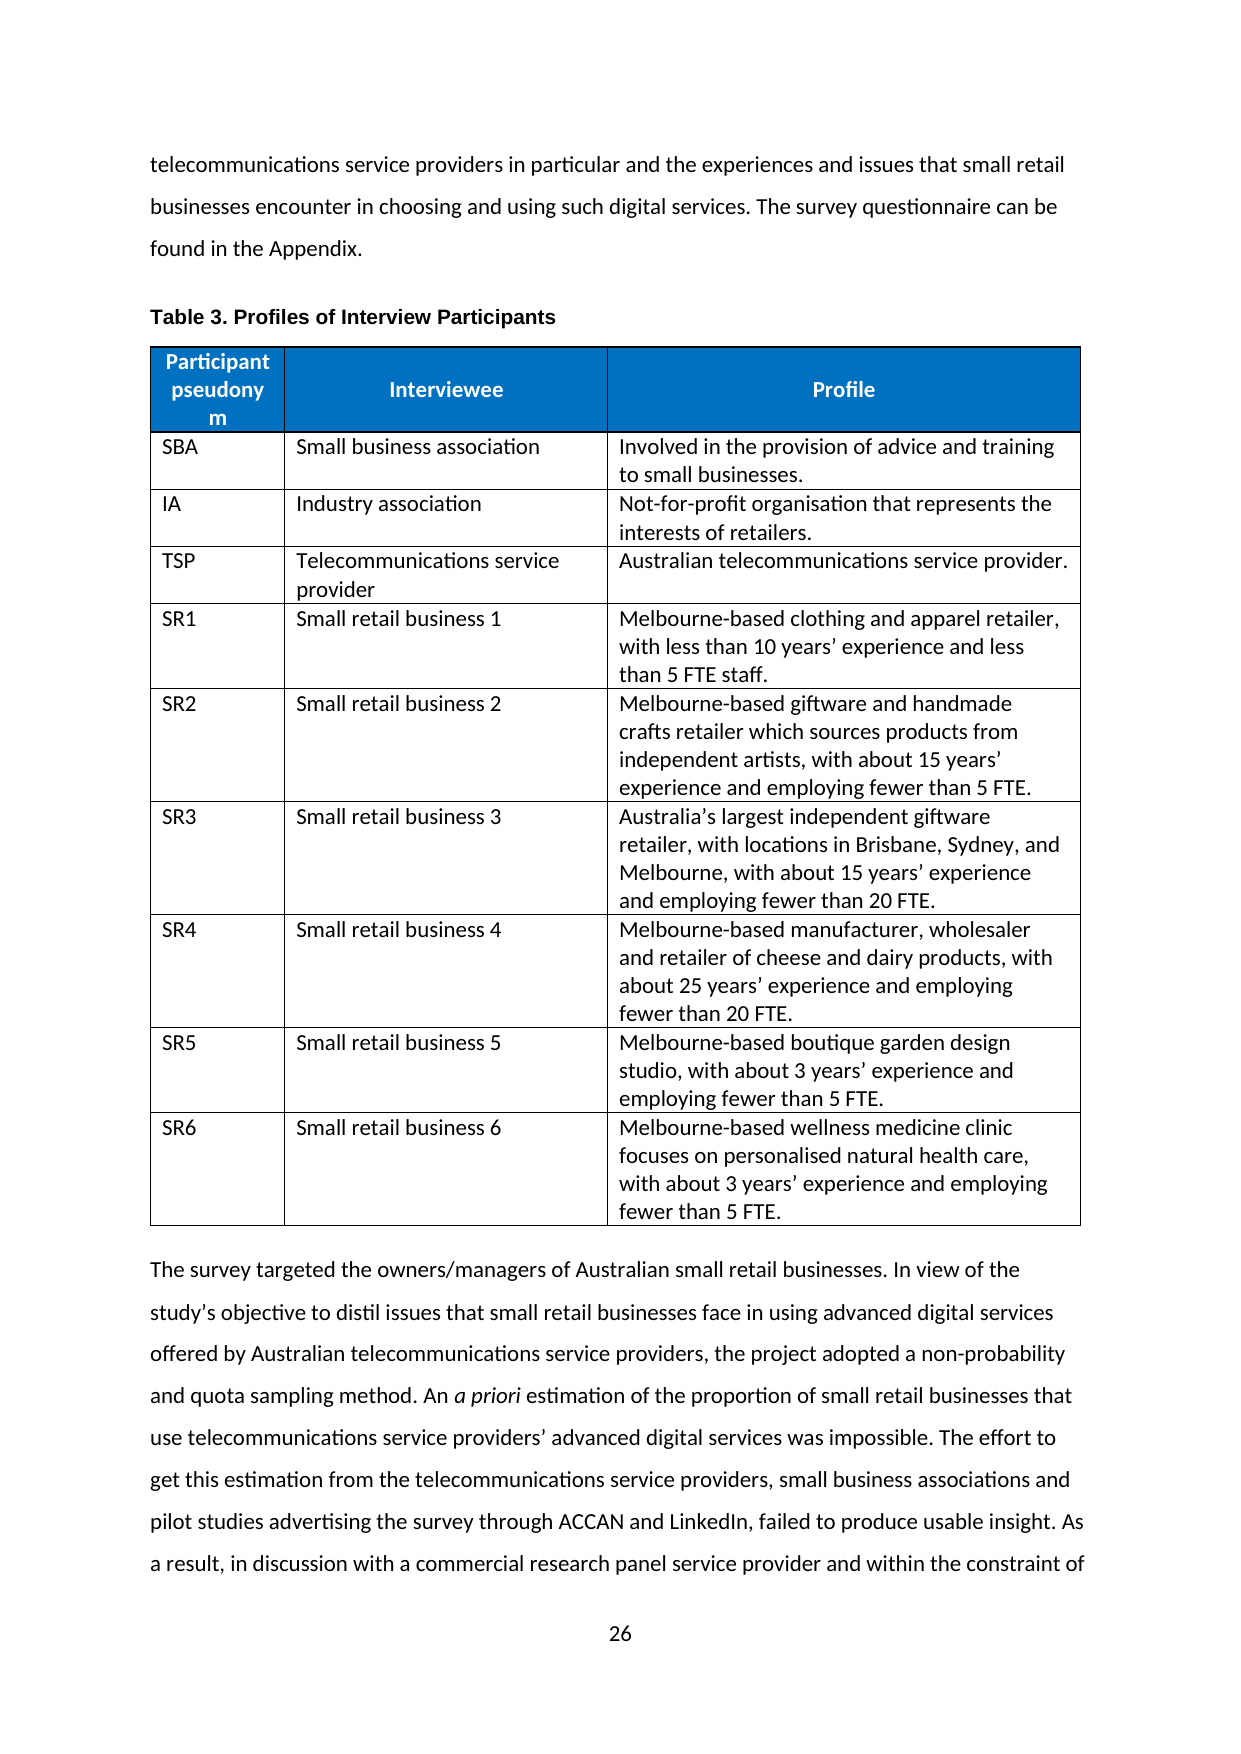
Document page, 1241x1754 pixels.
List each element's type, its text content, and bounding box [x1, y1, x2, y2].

table_cell SR4 [151, 915, 284, 1027]
table_cell SR5 [151, 1028, 284, 1112]
table_cell Small retail business 1 [285, 604, 607, 688]
table_cell Small business association [285, 433, 607, 488]
table_header Profile [608, 348, 1080, 431]
table_cell Small retail business 4 [285, 915, 607, 1027]
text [150, 1256, 1090, 1577]
table_cell Industry association [285, 490, 607, 546]
text Table 3. Profiles of Interview Participants [150, 305, 1090, 329]
table_cell Melbourne-based giftware and handmade crafts retailer which sources products from independent artists, with about 15 years’ experience and employing fewer than 5 FTE. [608, 689, 1080, 801]
table_cell Australia’s largest independent giftware retailer, with locations in Brisbane, Sydney, and Melbourne, with about 15 years’ experience and employing fewer than 20 FTE. [608, 802, 1080, 914]
table_header Interviewee [285, 348, 607, 431]
table_header Participant pseudonym [151, 348, 284, 431]
table_cell Not-for-profit organisation that represents the interests of retailers. [608, 490, 1080, 546]
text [150, 150, 1090, 262]
table_cell IA [151, 490, 284, 546]
table_cell SR3 [151, 802, 284, 914]
table_cell TSP [151, 547, 284, 603]
table_cell Involved in the provision of advice and training to small businesses. [608, 433, 1080, 488]
table_cell Melbourne-based boutique garden design studio, with about 3 years’ experience and employing fewer than 5 FTE. [608, 1028, 1080, 1112]
table_cell SR6 [151, 1113, 284, 1225]
table_cell Small retail business 6 [285, 1113, 607, 1225]
table_cell Small retail business 2 [285, 689, 607, 801]
table_cell SR2 [151, 689, 284, 801]
table_cell Melbourne-based clothing and apparel retailer, with less than 10 years’ experience and less than 5 FTE staff. [608, 604, 1080, 688]
table_cell Australian telecommunications service provider. [608, 547, 1080, 603]
table_cell Melbourne-based manufacturer, wholesaler and retailer of cheese and dairy products, with about 25 years’ experience and employing fewer than 20 FTE. [608, 915, 1080, 1027]
table_cell Small retail business 5 [285, 1028, 607, 1112]
table_cell Melbourne-based wellness medicine clinic focuses on personalised natural health care, with about 3 years’ experience and employing fewer than 5 FTE. [608, 1113, 1080, 1225]
table_cell Telecommunications service provider [285, 547, 607, 603]
table_cell SBA [151, 433, 284, 488]
table_cell SR1 [151, 604, 284, 688]
table_cell Small retail business 3 [285, 802, 607, 914]
